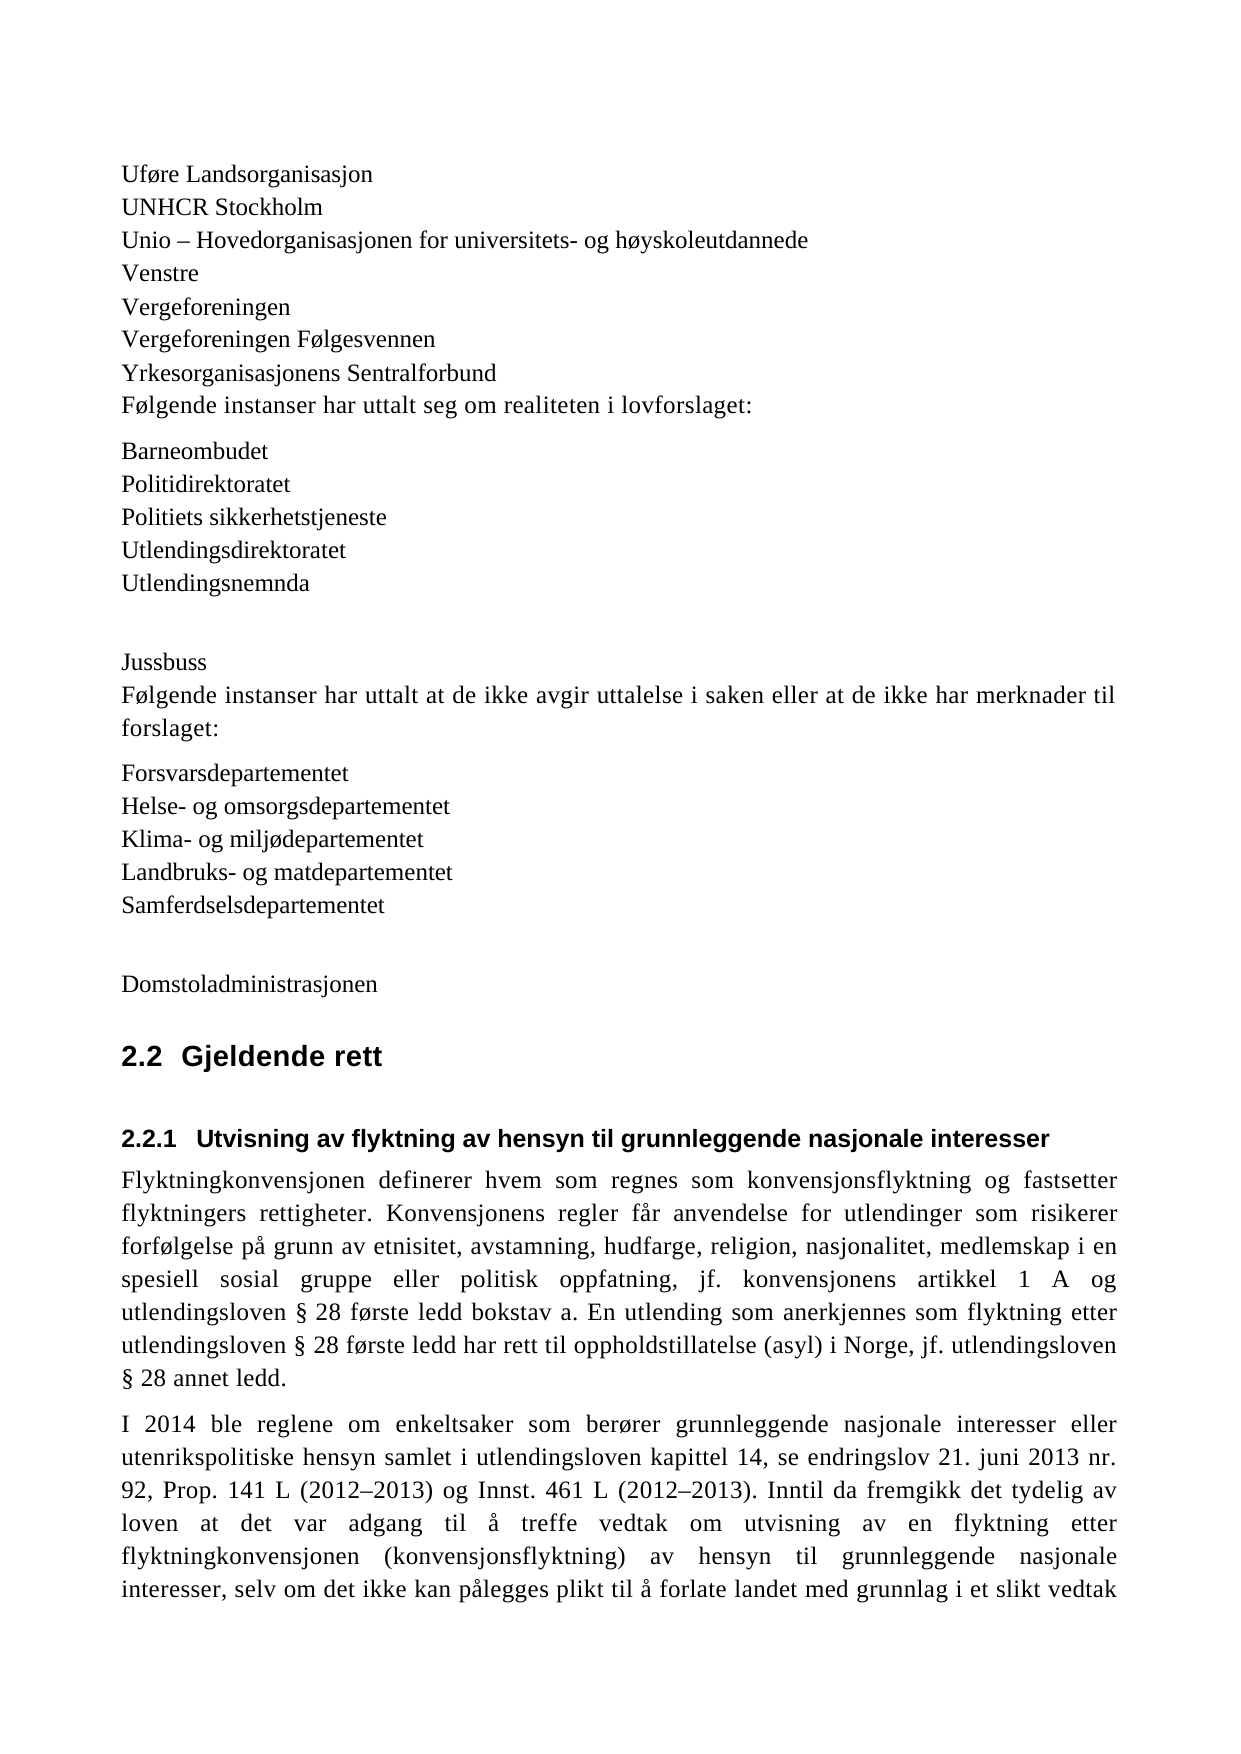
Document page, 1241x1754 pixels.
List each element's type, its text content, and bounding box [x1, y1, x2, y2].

subtitle Utvisning av flyktning av hensyn til grunnleggende nasjonale interesser [121, 1124, 1119, 1153]
list Domstoladministrasjonen [121, 969, 1119, 998]
text Følgende instanser har uttalt seg om realiteten i lovforslaget: [121, 391, 1119, 419]
list Vergeforeningen Følgesvennen [121, 324, 1119, 353]
list Utlendingsdirektoratet [121, 535, 1119, 564]
list Samferdselsdepartementet [121, 890, 1119, 919]
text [121, 1409, 1119, 1603]
list Vergeforeningen [121, 292, 1119, 320]
list Uføre Landsorganisasjon [121, 159, 1119, 188]
list Unio – Hovedorganisasjonen for universitets- og høyskoleutdannede [121, 226, 1119, 254]
list Landbruks- og matdepartementet [121, 857, 1119, 886]
list Politidirektoratet [121, 469, 1119, 498]
list UNHCR Stockholm [121, 192, 1119, 221]
list Forsvarsdepartementet [121, 758, 1119, 787]
list Yrkesorganisasjonens Sentralforbund [121, 358, 1119, 386]
subtitle Gjeldende rett [121, 1039, 1119, 1073]
list Utlendingsnemnda [121, 568, 1119, 597]
list Barneombudet [121, 436, 1119, 465]
list Helse- og omsorgsdepartementet [121, 791, 1119, 820]
list Jussbuss [121, 647, 1119, 676]
text Flyktningkonvensjonen definerer hvem som regnes som konvensjonsflyktning og fastsetter flyktningers rettigheter. Konvensjonens regler får anvendelse for utlendinger som risikerer forfølgelse på grunn av etnisitet, avstamning, hudfarge, religion, nasjonalitet, medlemskap i en spesiell sosial gruppe eller politisk oppfatning, jf. konvensjonens artikkel 1 A og utlendingsloven § 28 første ledd bokstav a. En utlending som anerkjennes som flyktning etter utlendingsloven § 28 første ledd har rett til oppholdstillatelse (asyl) i Norge, jf. utlendingsloven § 28 annet ledd. [121, 1165, 1119, 1392]
list Klima- og miljødepartementet [121, 824, 1119, 853]
list Politiets sikkerhetstjeneste [121, 502, 1119, 531]
text Følgende instanser har uttalt at de ikke avgir uttalelse i saken eller at de ikke har merknader til forslaget: [121, 680, 1119, 742]
list Venstre [121, 258, 1119, 287]
